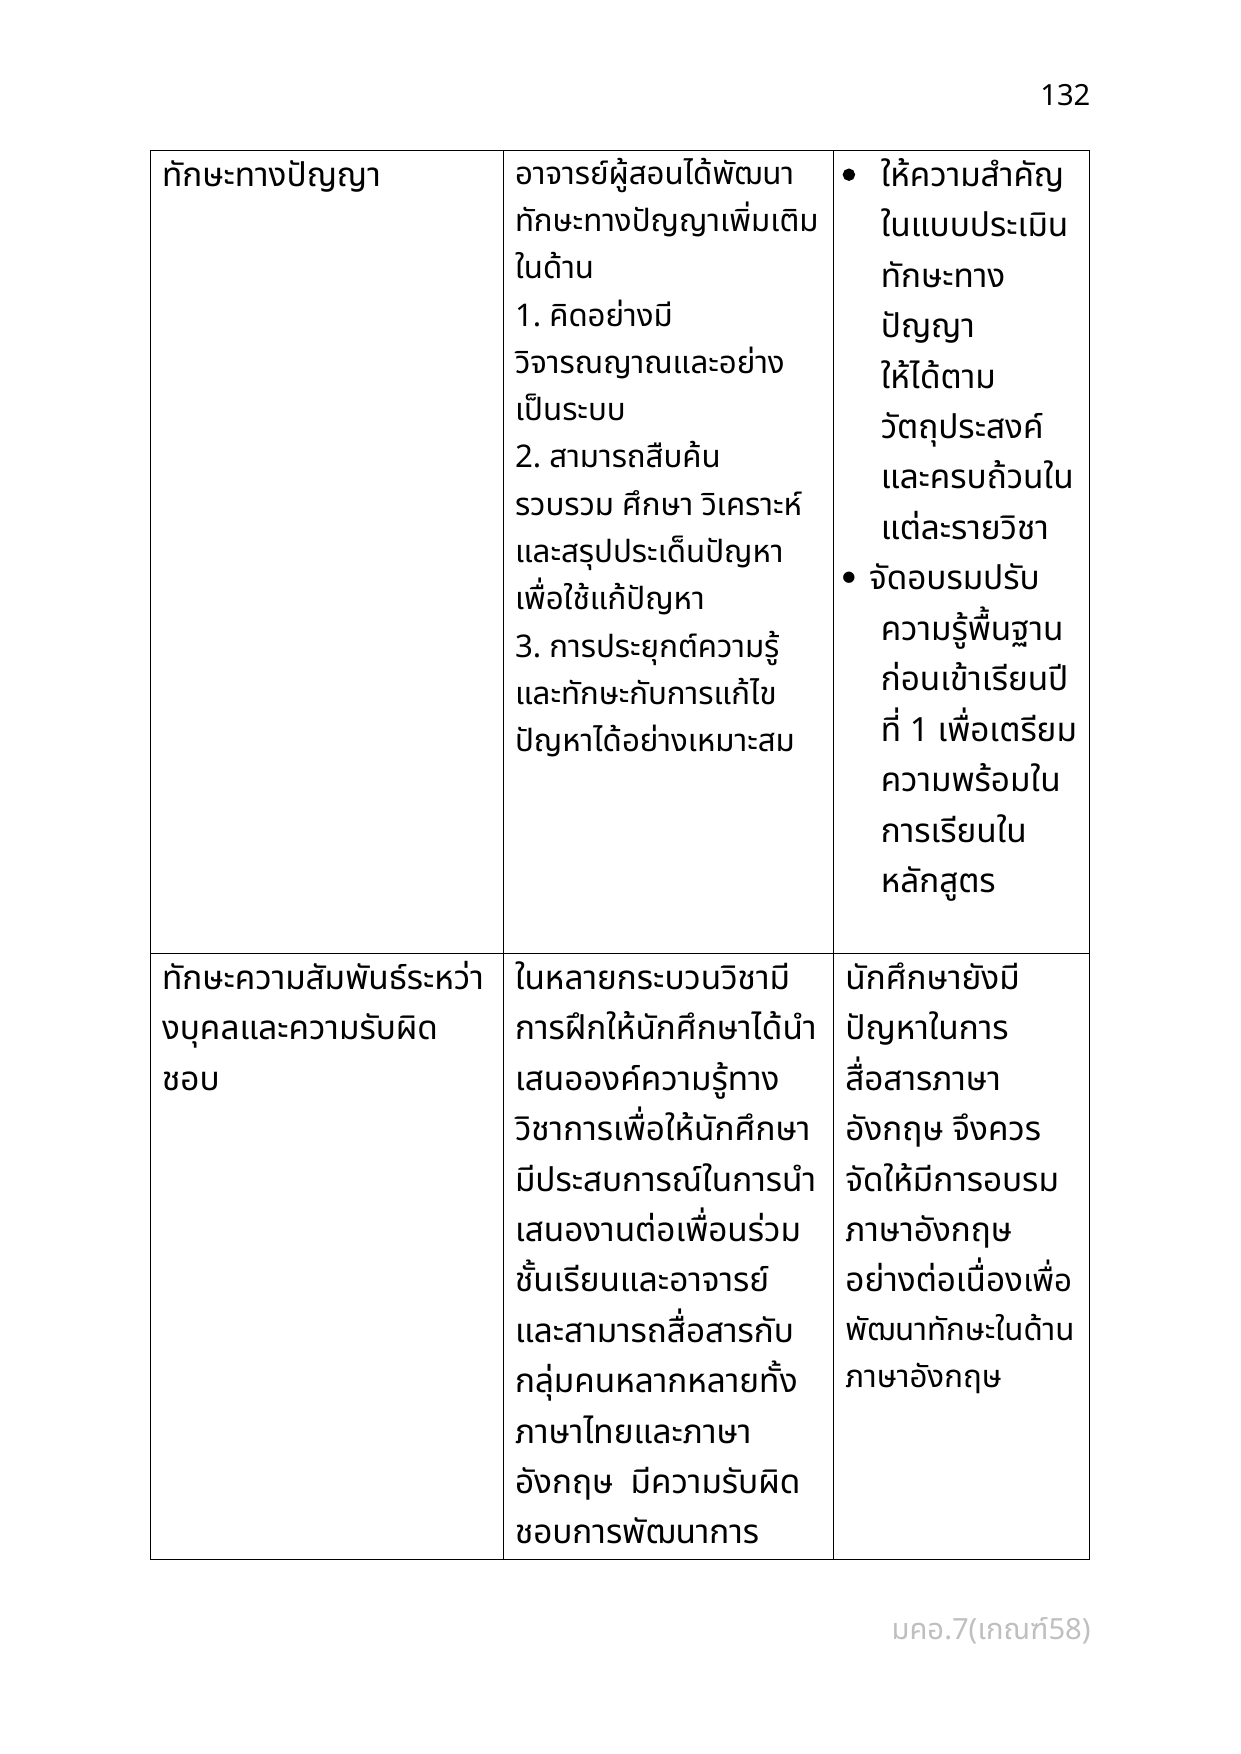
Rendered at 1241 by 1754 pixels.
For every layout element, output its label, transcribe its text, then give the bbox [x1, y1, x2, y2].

table_header อาจารย์ผู้สอนได้พัฒนาทักษะทางปัญญาเพิ่มเติม ในด้าน 1. คิดอย่างมีวิจารณญาณและอย่างเป็นระบบ 2. สามารถสืบค้น รวบรวม ศึกษา วิเคราะห์ และสรุปประเด็นปัญหา เพื่อใช้แก้ปัญหา 3. การประยุกต์ความรู้และทักษะกับการแก้ไขปัญหาได้อย่างเหมาะสม [504, 151, 833, 953]
table_header ให้ความสำคัญในแบบประเมินทักษะทางปัญญา ให้ได้ตามวัตถุประสงค์และครบถ้วนในแต่ละรายวิชา จัดอบรมปรับความรู้พื้นฐานก่อนเข้าเรียนปีที่ 1 เพื่อเตรียมความพร้อมในการเรียนในหลักสูตร [834, 151, 1089, 953]
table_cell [504, 954, 833, 1559]
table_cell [151, 954, 503, 1559]
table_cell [834, 954, 1089, 1559]
table_header ทักษะทางปัญญา [151, 151, 503, 953]
